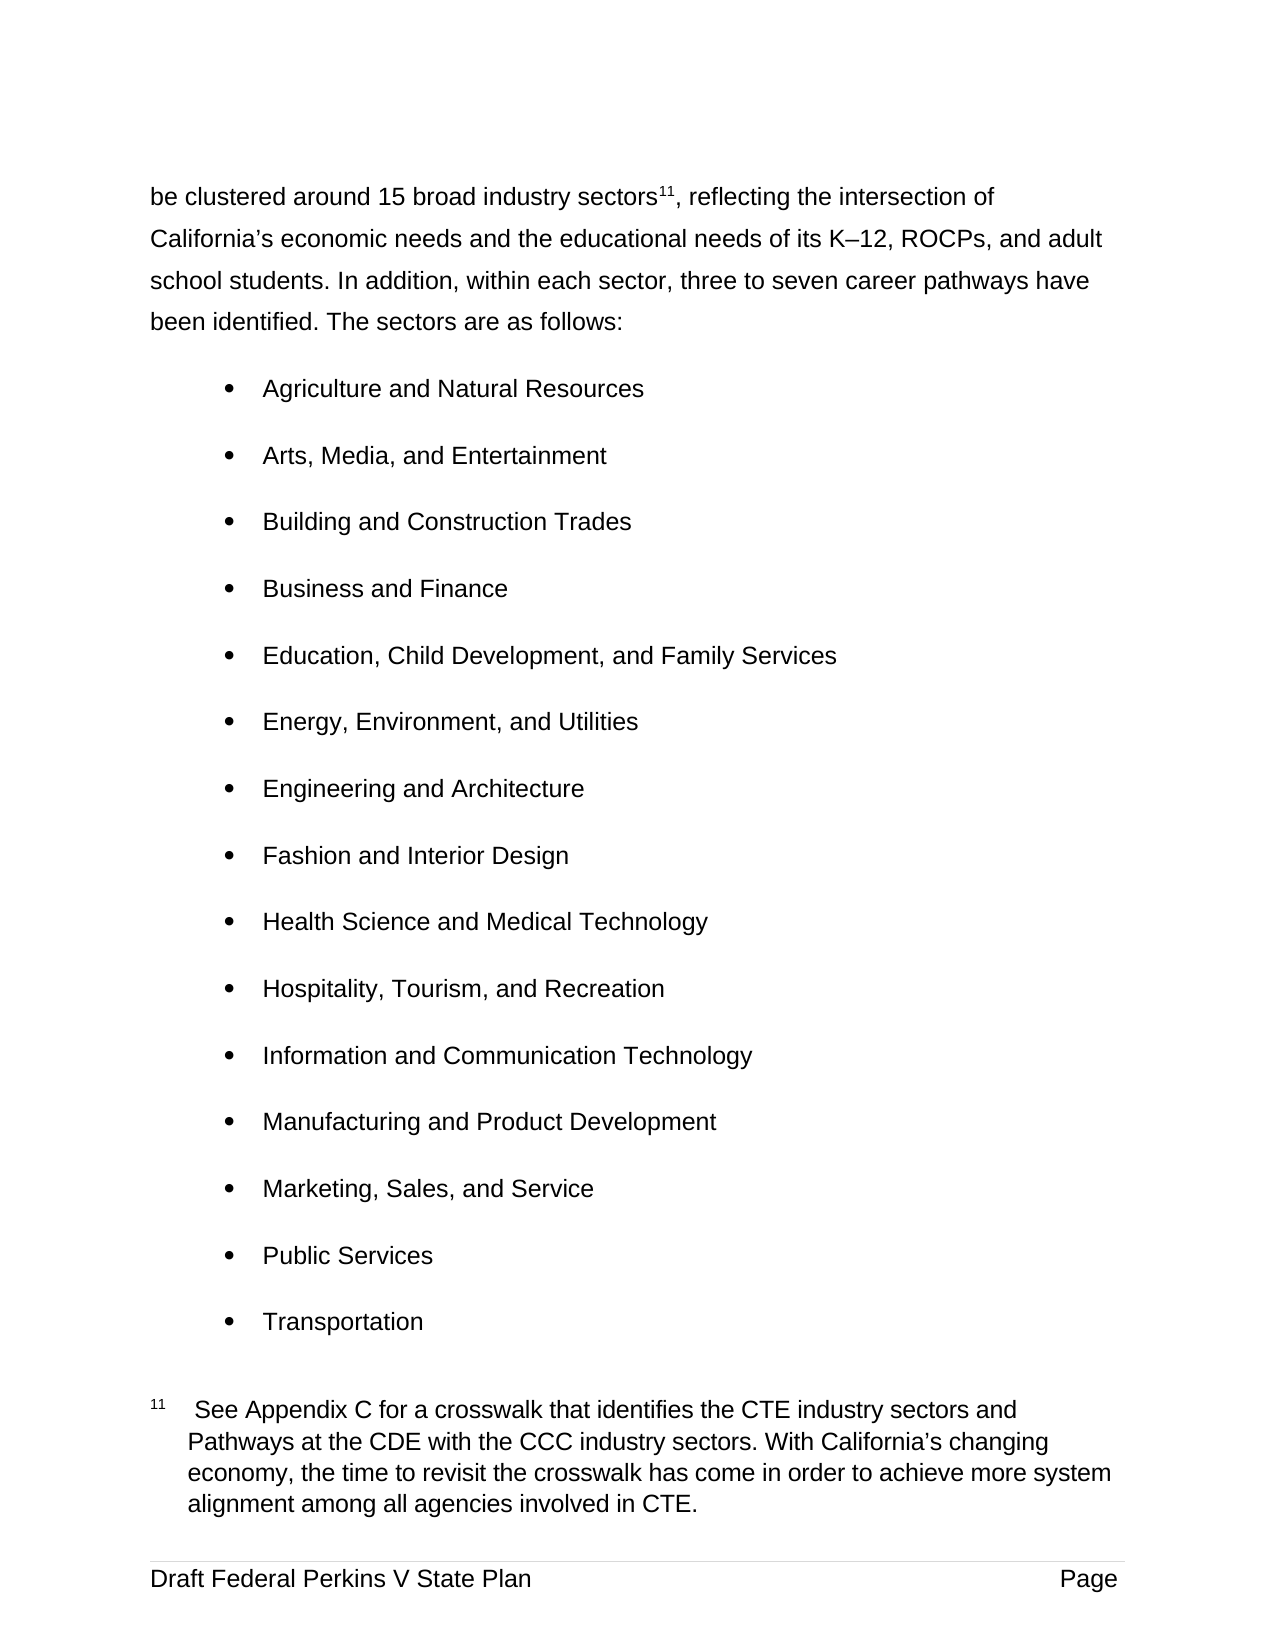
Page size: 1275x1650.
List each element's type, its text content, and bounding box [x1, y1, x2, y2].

list Fashion and Interior Design [225, 828, 1125, 869]
list Arts, Media, and Entertainment [225, 428, 1125, 469]
list Public Services [225, 1228, 1125, 1269]
list Health Science and Medical Technology [225, 894, 1125, 936]
list Marketing, Sales, and Service [225, 1161, 1125, 1203]
list Information and Communication Technology [225, 1028, 1125, 1069]
list Business and Finance [225, 561, 1125, 603]
list Manufacturing and Product Development [225, 1094, 1125, 1136]
list Transportation [225, 1294, 1125, 1336]
list Hospitality, Tourism, and Recreation [225, 961, 1125, 1003]
list Energy, Environment, and Utilities [225, 694, 1125, 736]
list Education, Child Development, and Family Services [225, 628, 1125, 669]
list Building and Construction Trades [225, 494, 1125, 536]
text be clustered around 15 broad industry sectors, reflecting the intersection of California’s economic needs and the educational needs of its K–12, ROCPs, and adult school students. In addition, within each sector, three to seven career pathways have been identified. The sectors are as follows: [150, 169, 1125, 336]
list Agriculture and Natural Resources [225, 361, 1125, 403]
list Engineering and Architecture [225, 761, 1125, 803]
